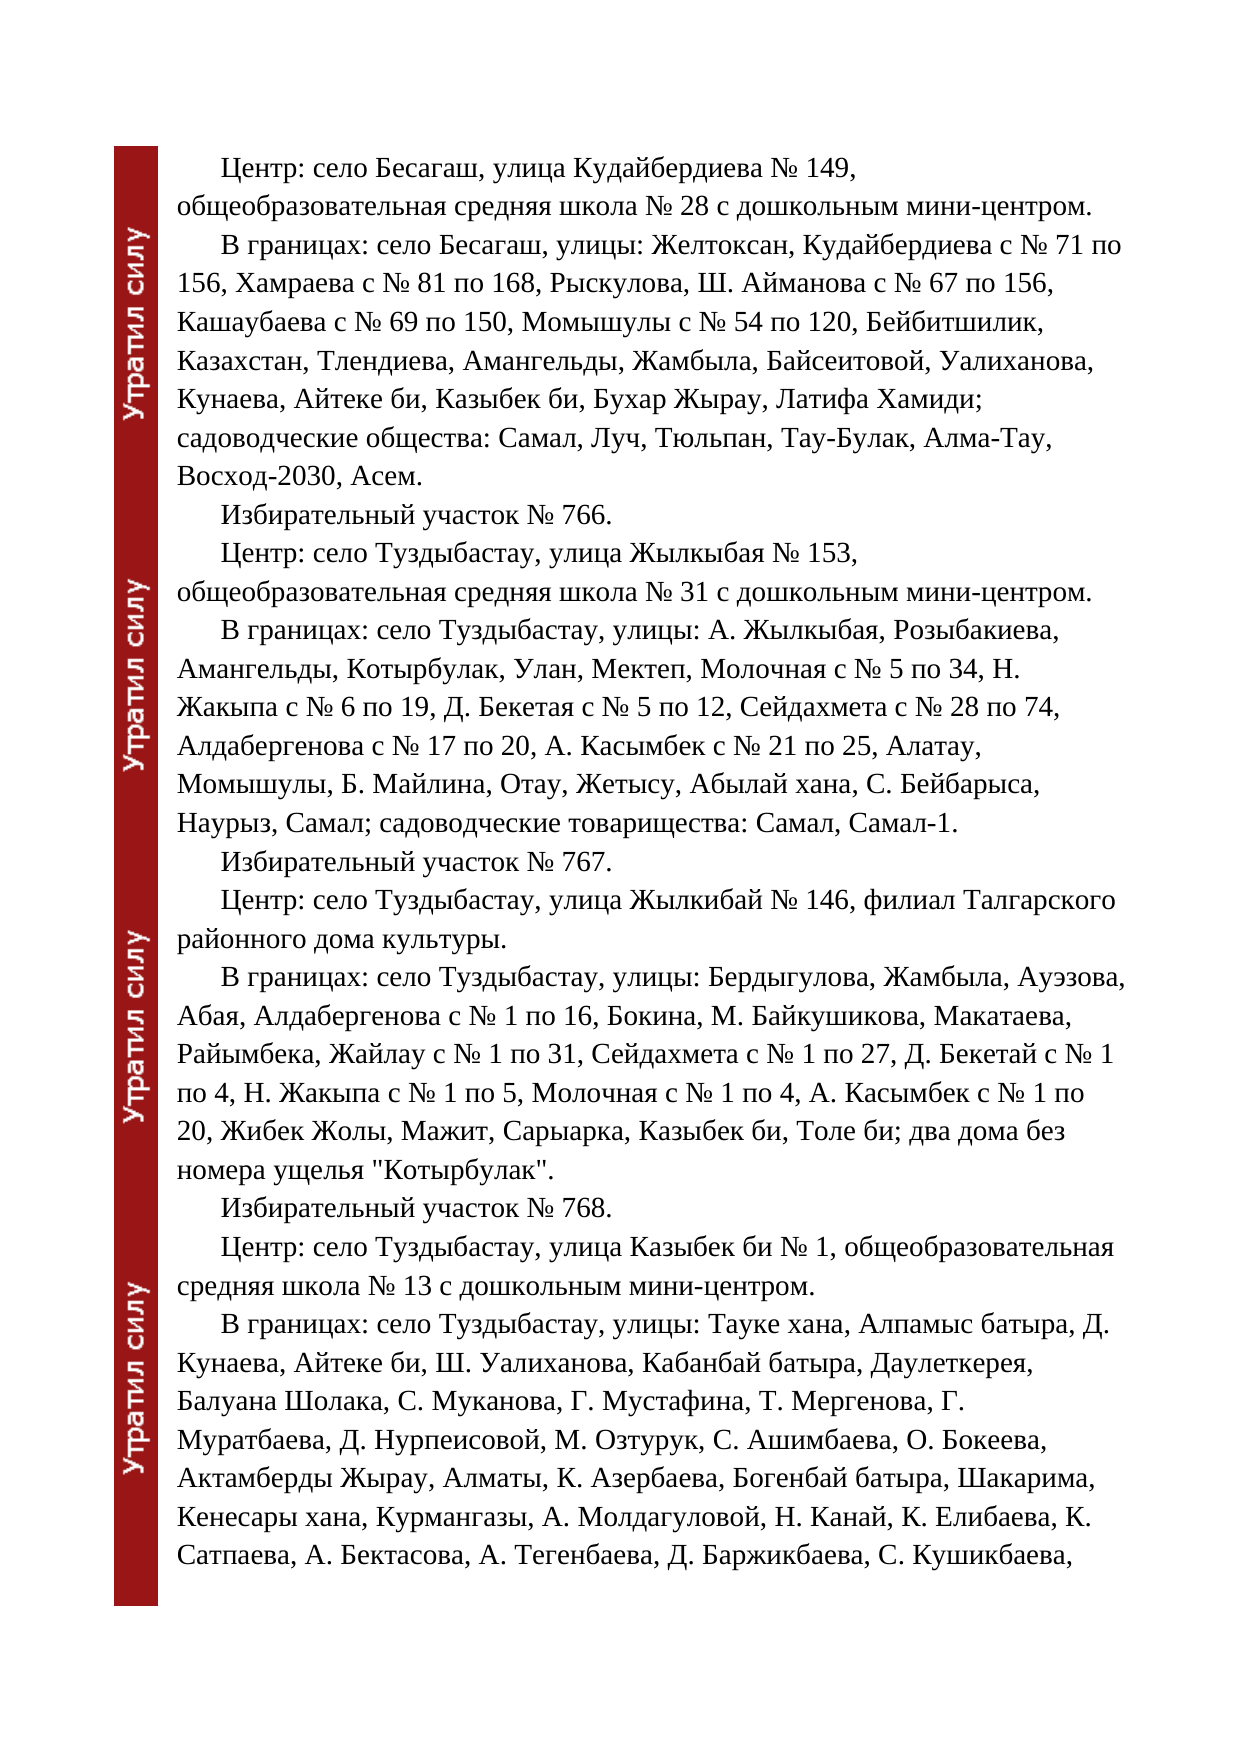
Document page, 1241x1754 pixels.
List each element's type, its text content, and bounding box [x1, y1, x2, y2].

picture [114, 1571, 158, 1606]
picture [114, 146, 158, 150]
